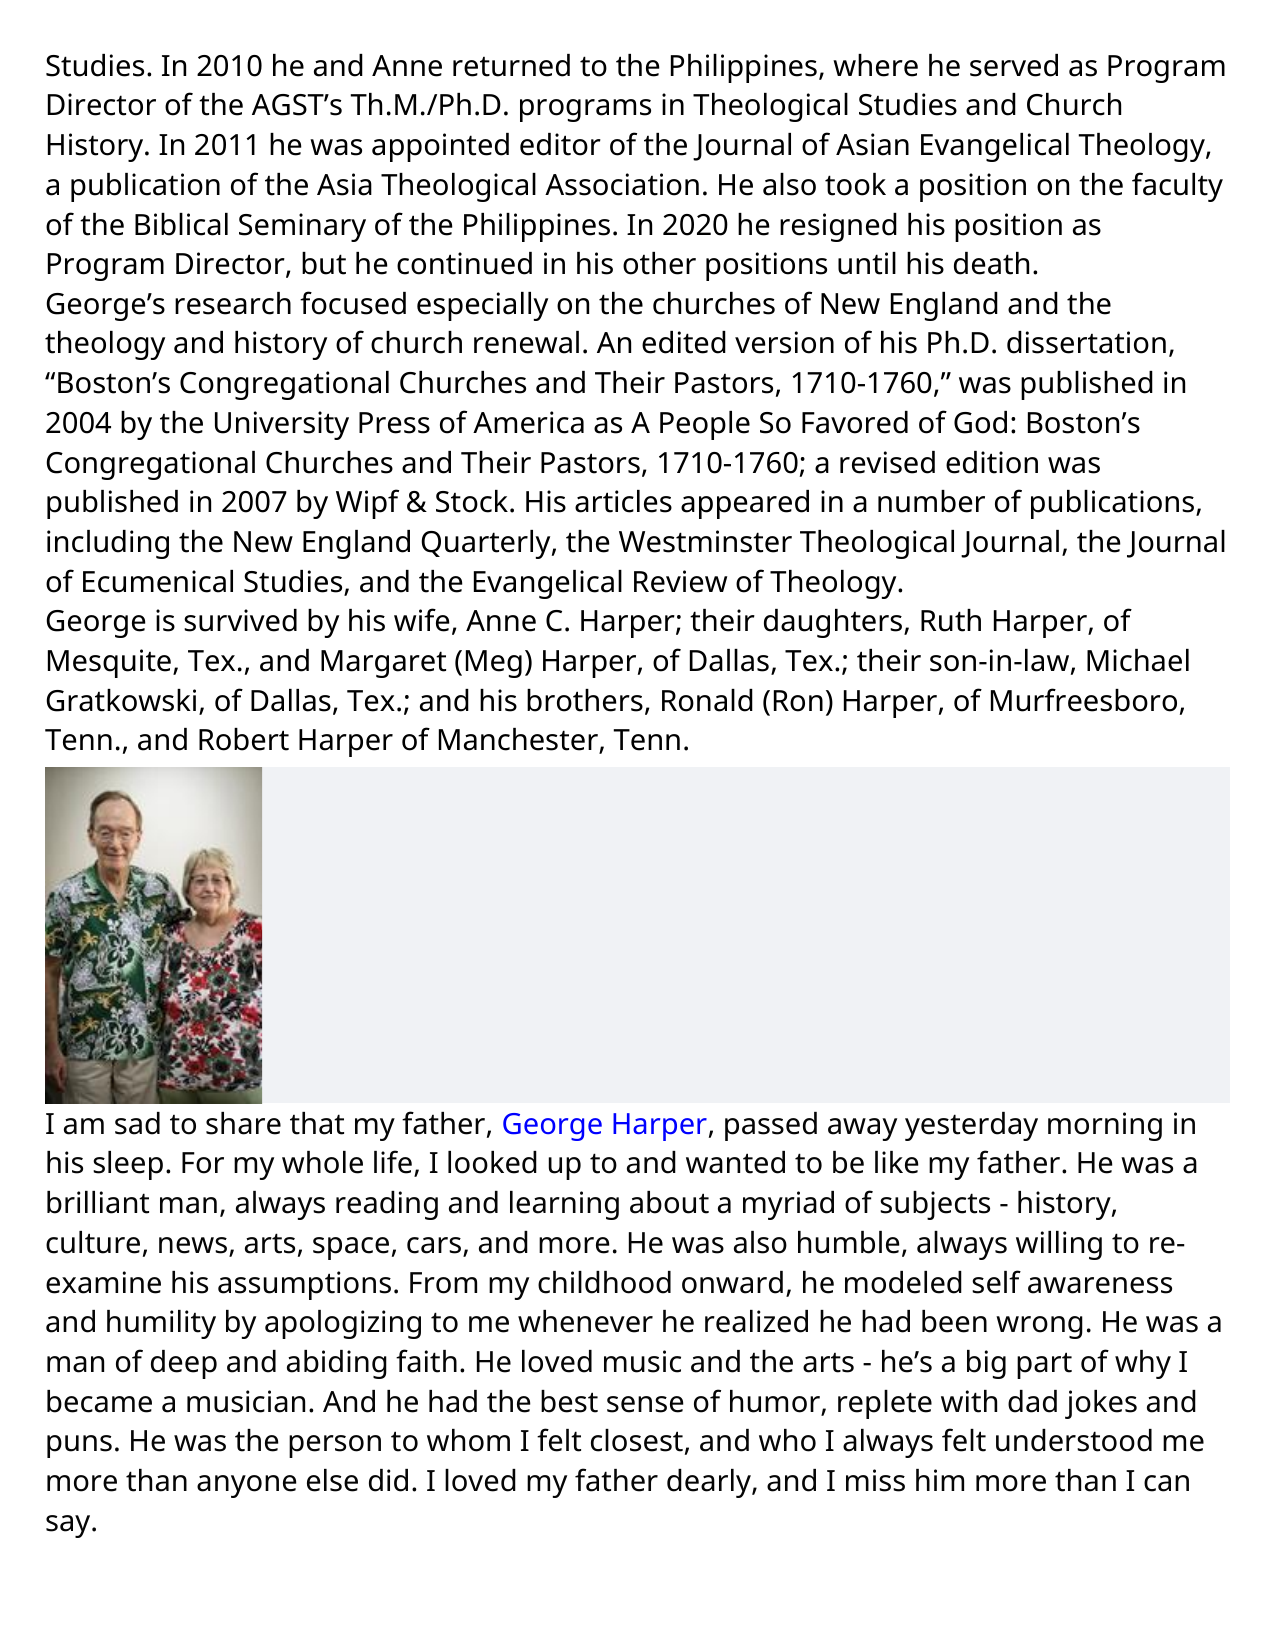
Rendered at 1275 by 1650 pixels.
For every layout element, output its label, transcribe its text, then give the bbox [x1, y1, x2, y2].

text George is survived by his wife, Anne C. Harper; their daughters, Ruth Harper, of Mesquite, Tex., and Margaret (Meg) Harper, of Dallas, Tex.; their son-in-law, Michael Gratkowski, of Dallas, Tex.; and his brothers, Ronald (Ron) Harper, of Murfreesboro, Tenn., and Robert Harper of Manchester, Tenn. [45, 601, 1230, 759]
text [45, 45, 1230, 283]
text I am sad to share that my father, George Harper, passed away yesterday morning in his sleep. For my whole life, I looked up to and wanted to be like my father. He was a brilliant man, always reading and learning about a myriad of subjects - history, culture, news, arts, space, cars, and more. He was also humble, always willing to re-examine his assumptions. From my childhood onward, he modeled self awareness and humility by apologizing to me whenever he realized he had been wrong. He was a man of deep and abiding faith. He loved music and the arts - he’s a big part of why I became a musician. And he had the best sense of humor, replete with dad jokes and puns. He was the person to whom I felt closest, and who I always felt understood me more than anyone else did. I loved my father dearly, and I miss him more than I can say. [45, 1103, 1230, 1540]
picture [45, 767, 263, 1104]
text George’s research focused especially on the churches of New England and the theology and history of church renewal. An edited version of his Ph.D. dissertation, “Boston’s Congregational Churches and Their Pastors, 1710-1760,” was published in 2004 by the University Press of America as A People So Favored of God: Boston’s Congregational Churches and Their Pastors, 1710-1760; a revised edition was published in 2007 by Wipf & Stock. His articles appeared in a number of publications, including the New England Quarterly, the Westminster Theological Journal, the Journal of Ecumenical Studies, and the Evangelical Review of Theology. [45, 283, 1230, 601]
